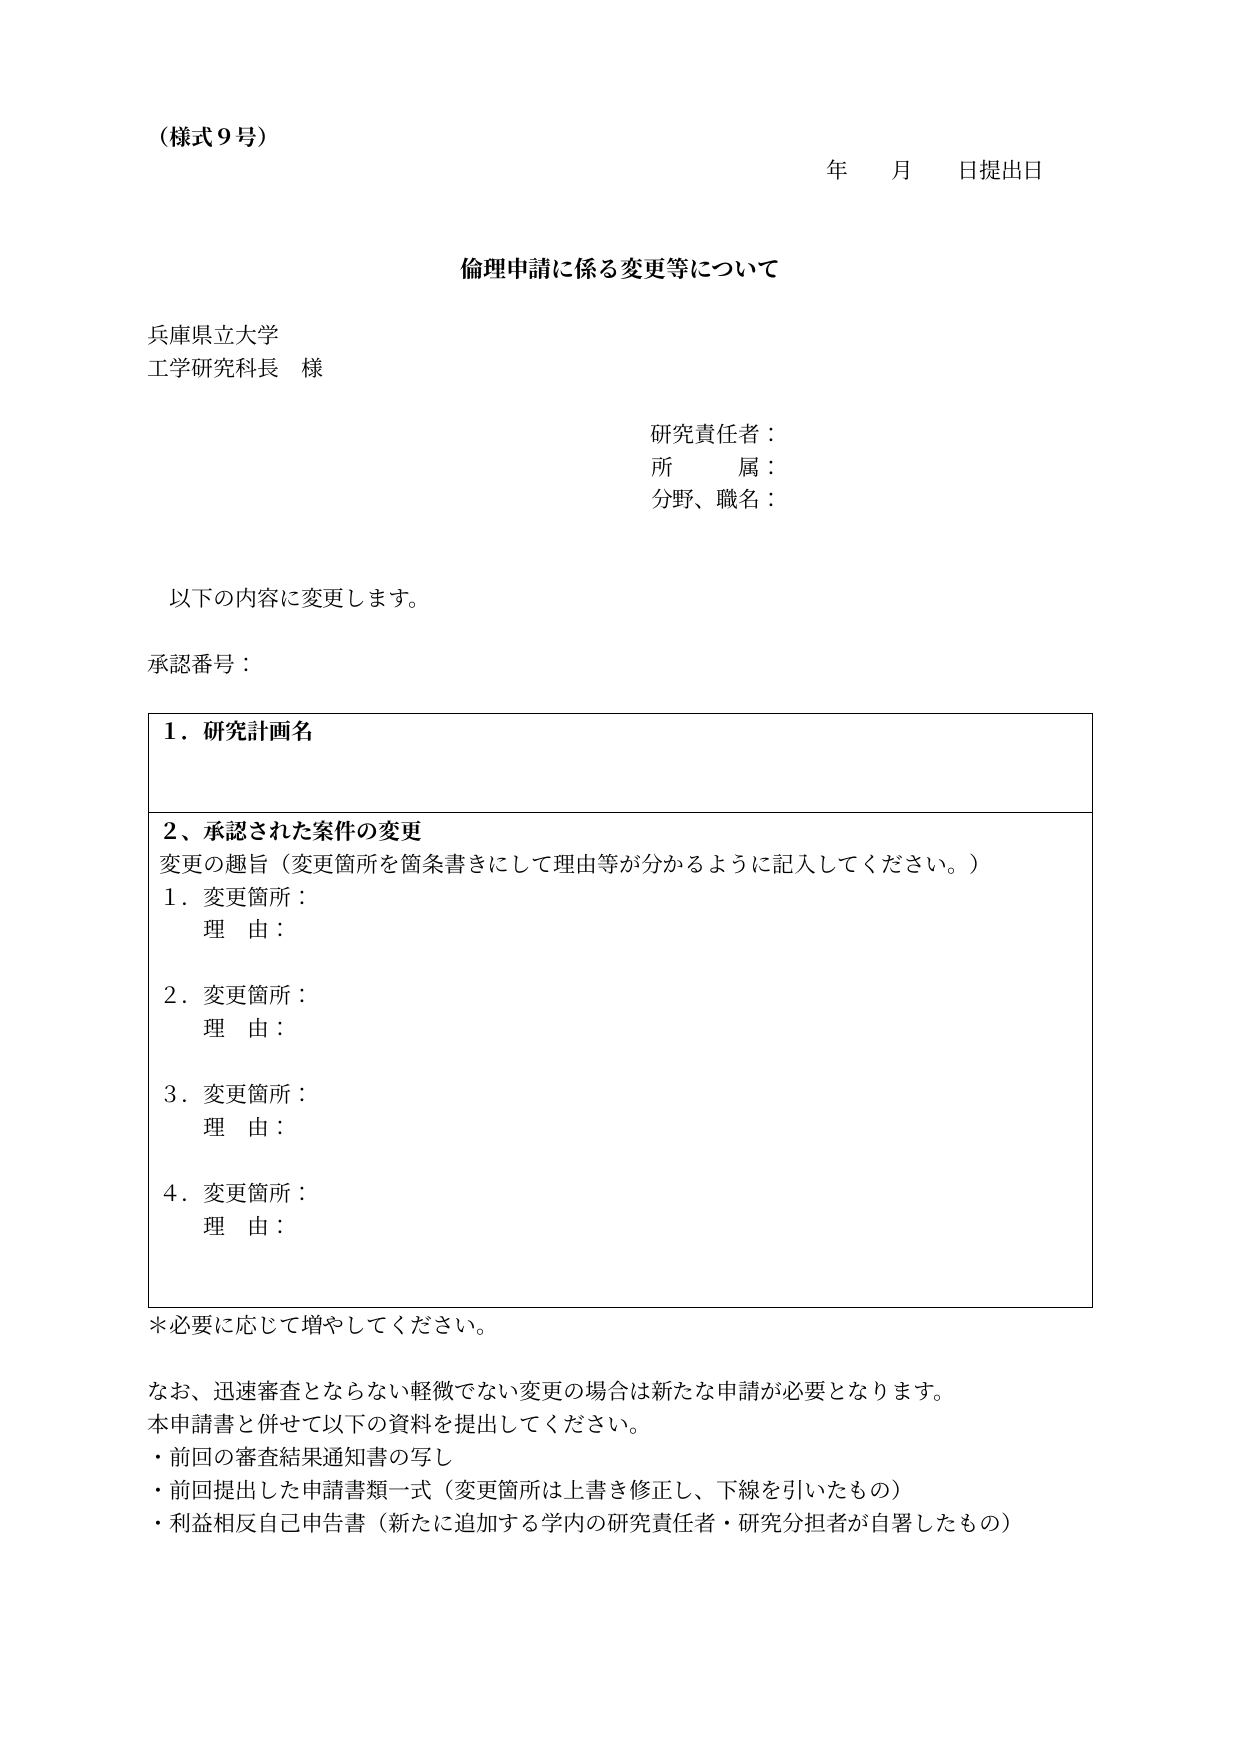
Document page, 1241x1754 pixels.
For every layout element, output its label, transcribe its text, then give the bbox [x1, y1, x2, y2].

text 所 属： [148, 449, 1092, 482]
text ・利益相反自己申告書（新たに追加する学内の研究責任者・研究分担者が自署したもの） [148, 1506, 1092, 1538]
text 倫理申請に係る変更等について [148, 252, 1092, 284]
text 工学研究科長 様 [148, 350, 1092, 383]
text 本申請書と併せて以下の資料を提出してください。 [148, 1407, 1092, 1440]
text （様式９号） [148, 120, 1048, 153]
text 承認番号： [148, 647, 1092, 679]
table_cell ２、承認された案件の変更 変更の趣旨（変更箇所を箇条書きにして理由等が分かるように記入してください。） １．変更箇所： 理 由： ２．変更箇所： 理 由： ３．変更箇所： 理 由： ４．変更箇所： 理 由： [149, 813, 1092, 1307]
text ・前回の審査結果通知書の写し [148, 1440, 1092, 1473]
text ・前回提出した申請書類一式（変更箇所は上書き修正し、下線を引いたもの） [148, 1473, 1092, 1506]
text ＊必要に応じて増やしてください。 [148, 1308, 1092, 1341]
text 研究責任者： [410, 416, 1092, 449]
text 年 月 日提出日 [148, 153, 1048, 186]
table_header １．研究計画名 [149, 714, 1092, 812]
text 分野、職名： [148, 482, 1092, 515]
text 兵庫県立大学 [148, 317, 1092, 350]
text 以下の内容に変更します。 [148, 581, 1092, 614]
text なお、迅速審査とならない軽微でない変更の場合は新たな申請が必要となります。 [148, 1374, 1092, 1407]
